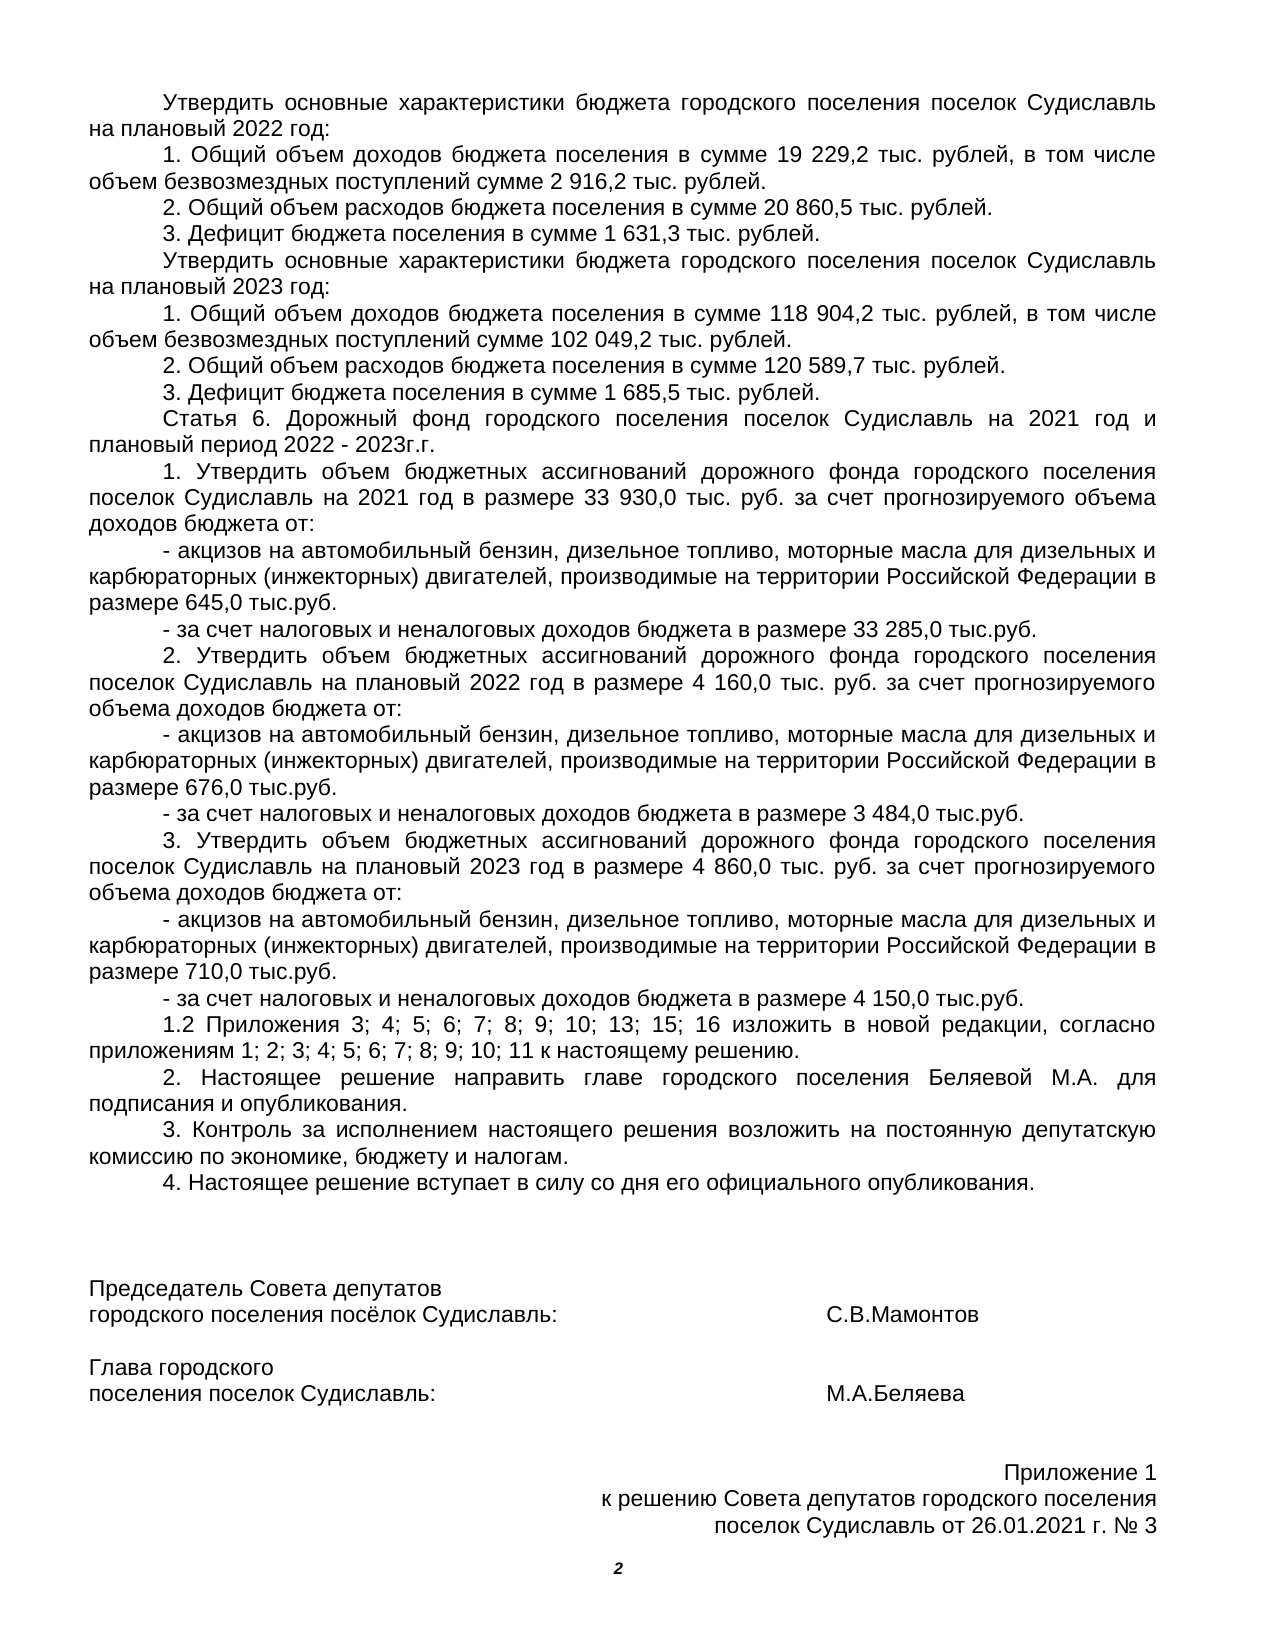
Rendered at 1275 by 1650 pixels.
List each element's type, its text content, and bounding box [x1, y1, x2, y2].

text - за счет налоговых и неналоговых доходов бюджета в размере 3 484,0 тыс.руб. [89, 800, 1157, 827]
text - акцизов на автомобильный бензин, дизельное топливо, моторные масла для дизельных и карбюраторных (инжекторных) двигателей, производимые на территории Российской Федерации в размере 676,0 тыс.руб. [89, 721, 1157, 800]
text 3. Дефицит бюджета поселения в сумме 1 631,3 тыс. рублей. [89, 220, 1157, 247]
text поселения поселок Судиславль: М.А.Беляева [89, 1380, 1157, 1406]
text Председатель Совета депутатов [89, 1274, 1157, 1301]
text 1. Утвердить объем бюджетных ассигнований дорожного фонда городского поселения поселок Судиславль на 2021 год в размере 33 930,0 тыс. руб. за счет прогнозируемого объема доходов бюджета от: [89, 458, 1157, 537]
text 2. Общий объем расходов бюджета поселения в сумме 120 589,7 тыс. рублей. [89, 352, 1157, 378]
text 3. Контроль за исполнением настоящего решения возложить на постоянную депутатскую комиссию по экономике, бюджету и налогам. [89, 1116, 1157, 1169]
text 2. Утвердить объем бюджетных ассигнований дорожного фонда городского поселения поселок Судиславль на плановый 2022 год в размере 4 160,0 тыс. руб. за счет прогнозируемого объема доходов бюджета от: [89, 642, 1157, 721]
text 3. Утвердить объем бюджетных ассигнований дорожного фонда городского поселения поселок Судиславль на плановый 2023 год в размере 4 860,0 тыс. руб. за счет прогнозируемого объема доходов бюджета от: [89, 827, 1157, 906]
text городского поселения посёлок Судиславль: С.В.Мамонтов [89, 1301, 1157, 1327]
text 1. Общий объем доходов бюджета поселения в сумме 118 904,2 тыс. рублей, в том числе объем безвозмездных поступлений сумме 102 049,2 тыс. рублей. [89, 299, 1157, 352]
text 1.2 Приложения 3; 4; 5; 6; 7; 8; 9; 10; 13; 15; 16 изложить в новой редакции, согласно приложениям 1; 2; 3; 4; 5; 6; 7; 8; 9; 10; 11 к настоящему решению. [89, 1011, 1157, 1064]
text - за счет налоговых и неналоговых доходов бюджета в размере 4 150,0 тыс.руб. [89, 985, 1157, 1011]
text - за счет налоговых и неналоговых доходов бюджета в размере 33 285,0 тыс.руб. [89, 616, 1157, 642]
text Глава городского [89, 1354, 1157, 1380]
text 2. Настоящее решение направить главе городского поселения Беляевой М.А. для подписания и опубликования. [89, 1064, 1157, 1116]
text к решению Совета депутатов городского поселения [89, 1485, 1157, 1512]
text - акцизов на автомобильный бензин, дизельное топливо, моторные масла для дизельных и карбюраторных (инжекторных) двигателей, производимые на территории Российской Федерации в размере 710,0 тыс.руб. [89, 906, 1157, 985]
text Статья 6. Дорожный фонд городского поселения поселок Судиславль на 2021 год и плановый период 2022 - 2023г.г. [89, 405, 1157, 458]
text 4. Настоящее решение вступает в силу со дня его официального опубликования. [89, 1169, 1157, 1196]
text Приложение 1 [89, 1459, 1157, 1485]
text Утвердить основные характеристики бюджета городского поселения поселок Судиславль на плановый 2022 год: [89, 89, 1157, 141]
text - акцизов на автомобильный бензин, дизельное топливо, моторные масла для дизельных и карбюраторных (инжекторных) двигателей, производимые на территории Российской Федерации в размере 645,0 тыс.руб. [89, 537, 1157, 616]
text Утвердить основные характеристики бюджета городского поселения поселок Судиславль на плановый 2023 год: [89, 247, 1157, 299]
text 2. Общий объем расходов бюджета поселения в сумме 20 860,5 тыс. рублей. [89, 194, 1157, 220]
text 1. Общий объем доходов бюджета поселения в сумме 19 229,2 тыс. рублей, в том числе объем безвозмездных поступлений сумме 2 916,2 тыс. рублей. [89, 141, 1157, 194]
text 3. Дефицит бюджета поселения в сумме 1 685,5 тыс. рублей. [89, 378, 1157, 405]
text поселок Судиславль от 26.01.2021 г. № 3 [89, 1512, 1157, 1538]
